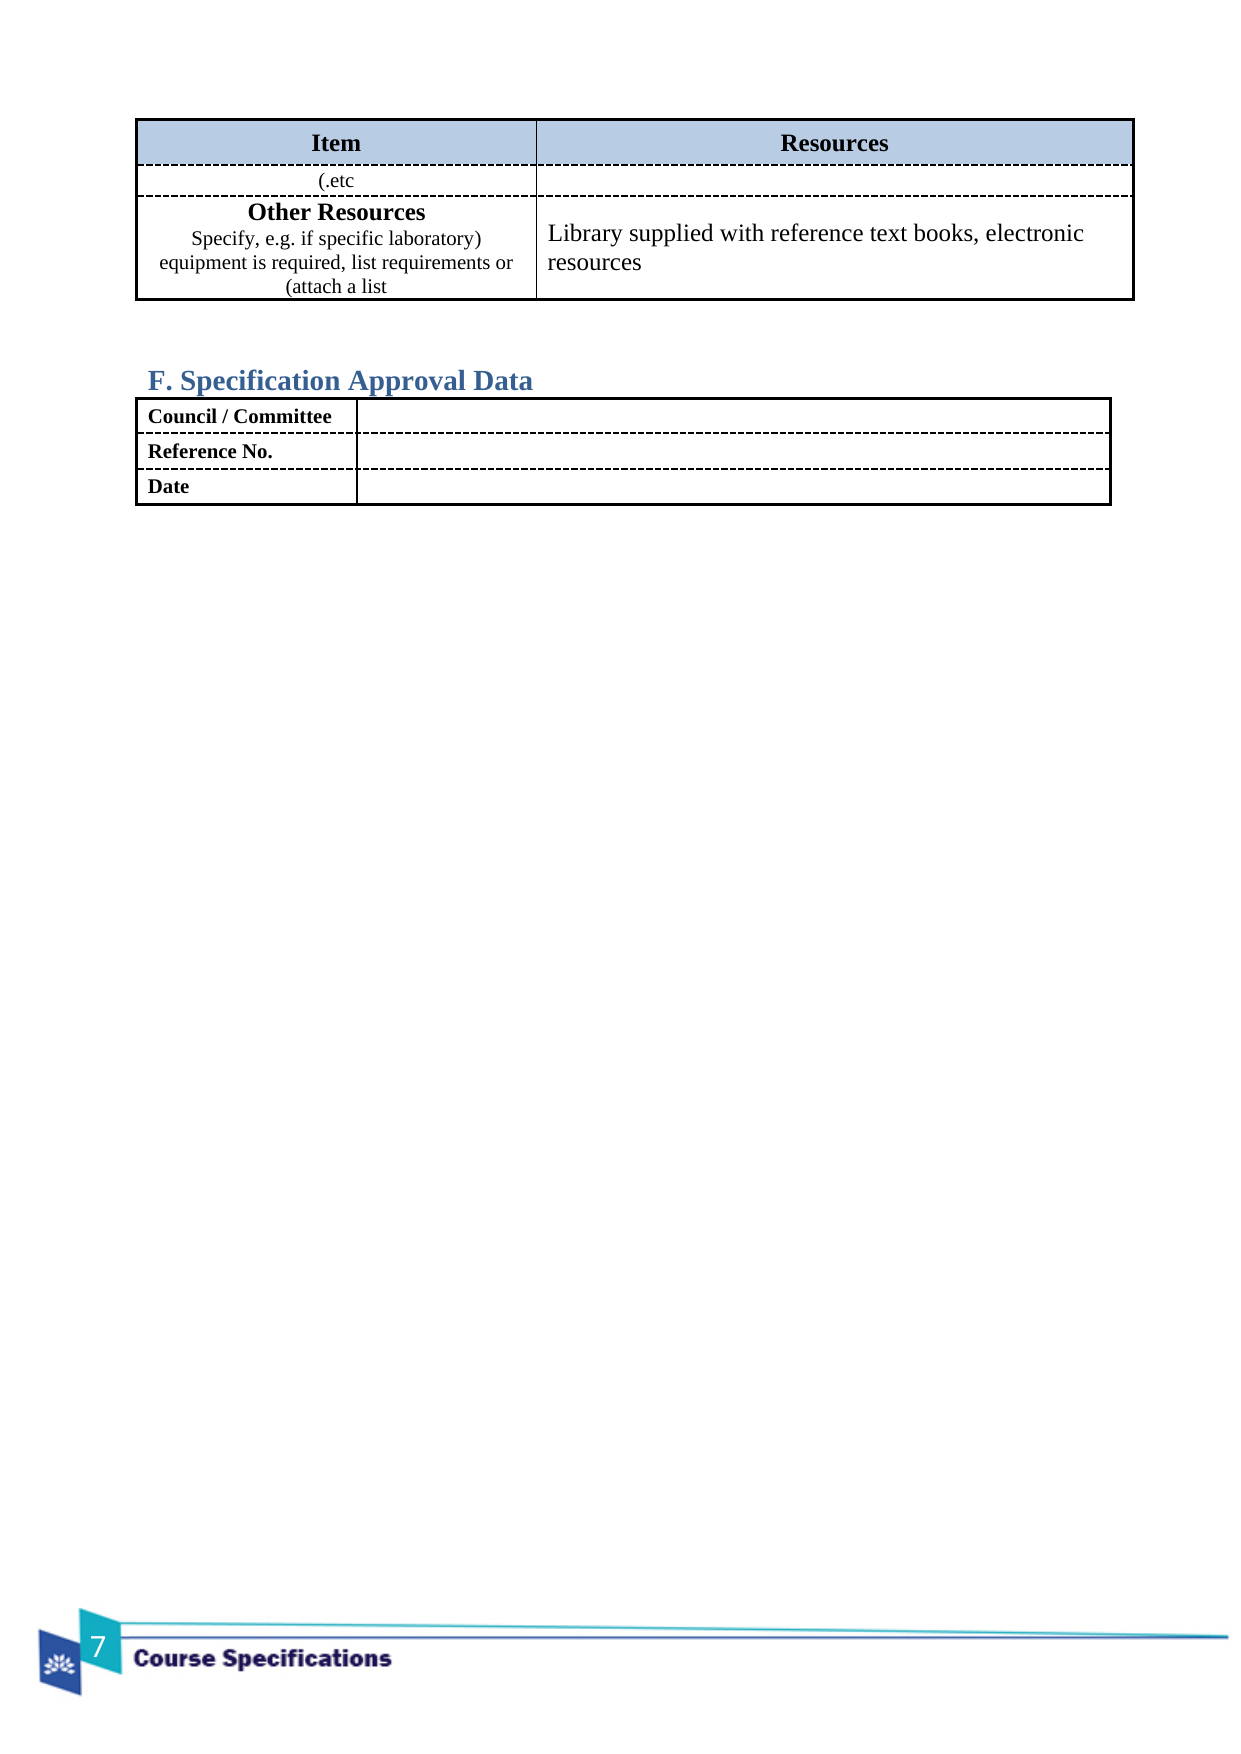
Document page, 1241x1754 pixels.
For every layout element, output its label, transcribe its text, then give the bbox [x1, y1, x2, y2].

table_cell Library supplied with reference text books, electronic resources [537, 195, 1132, 298]
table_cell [537, 164, 1132, 195]
picture [29, 1588, 1229, 1714]
table_header Council / Committee [138, 400, 356, 432]
table_header [358, 400, 1109, 432]
subtitle F. Specification Approval Data [148, 363, 1122, 397]
table_cell Date [138, 468, 356, 503]
table_header Item [138, 121, 536, 164]
table_cell Reference No. [138, 432, 356, 467]
table_cell Other Resources (Specify, e.g. if specific laboratory equipment is required, list requirements or attach a list) [138, 195, 536, 298]
table_header Resources [537, 121, 1132, 164]
table_cell [358, 432, 1109, 467]
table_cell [138, 164, 536, 195]
table_cell [358, 468, 1109, 503]
